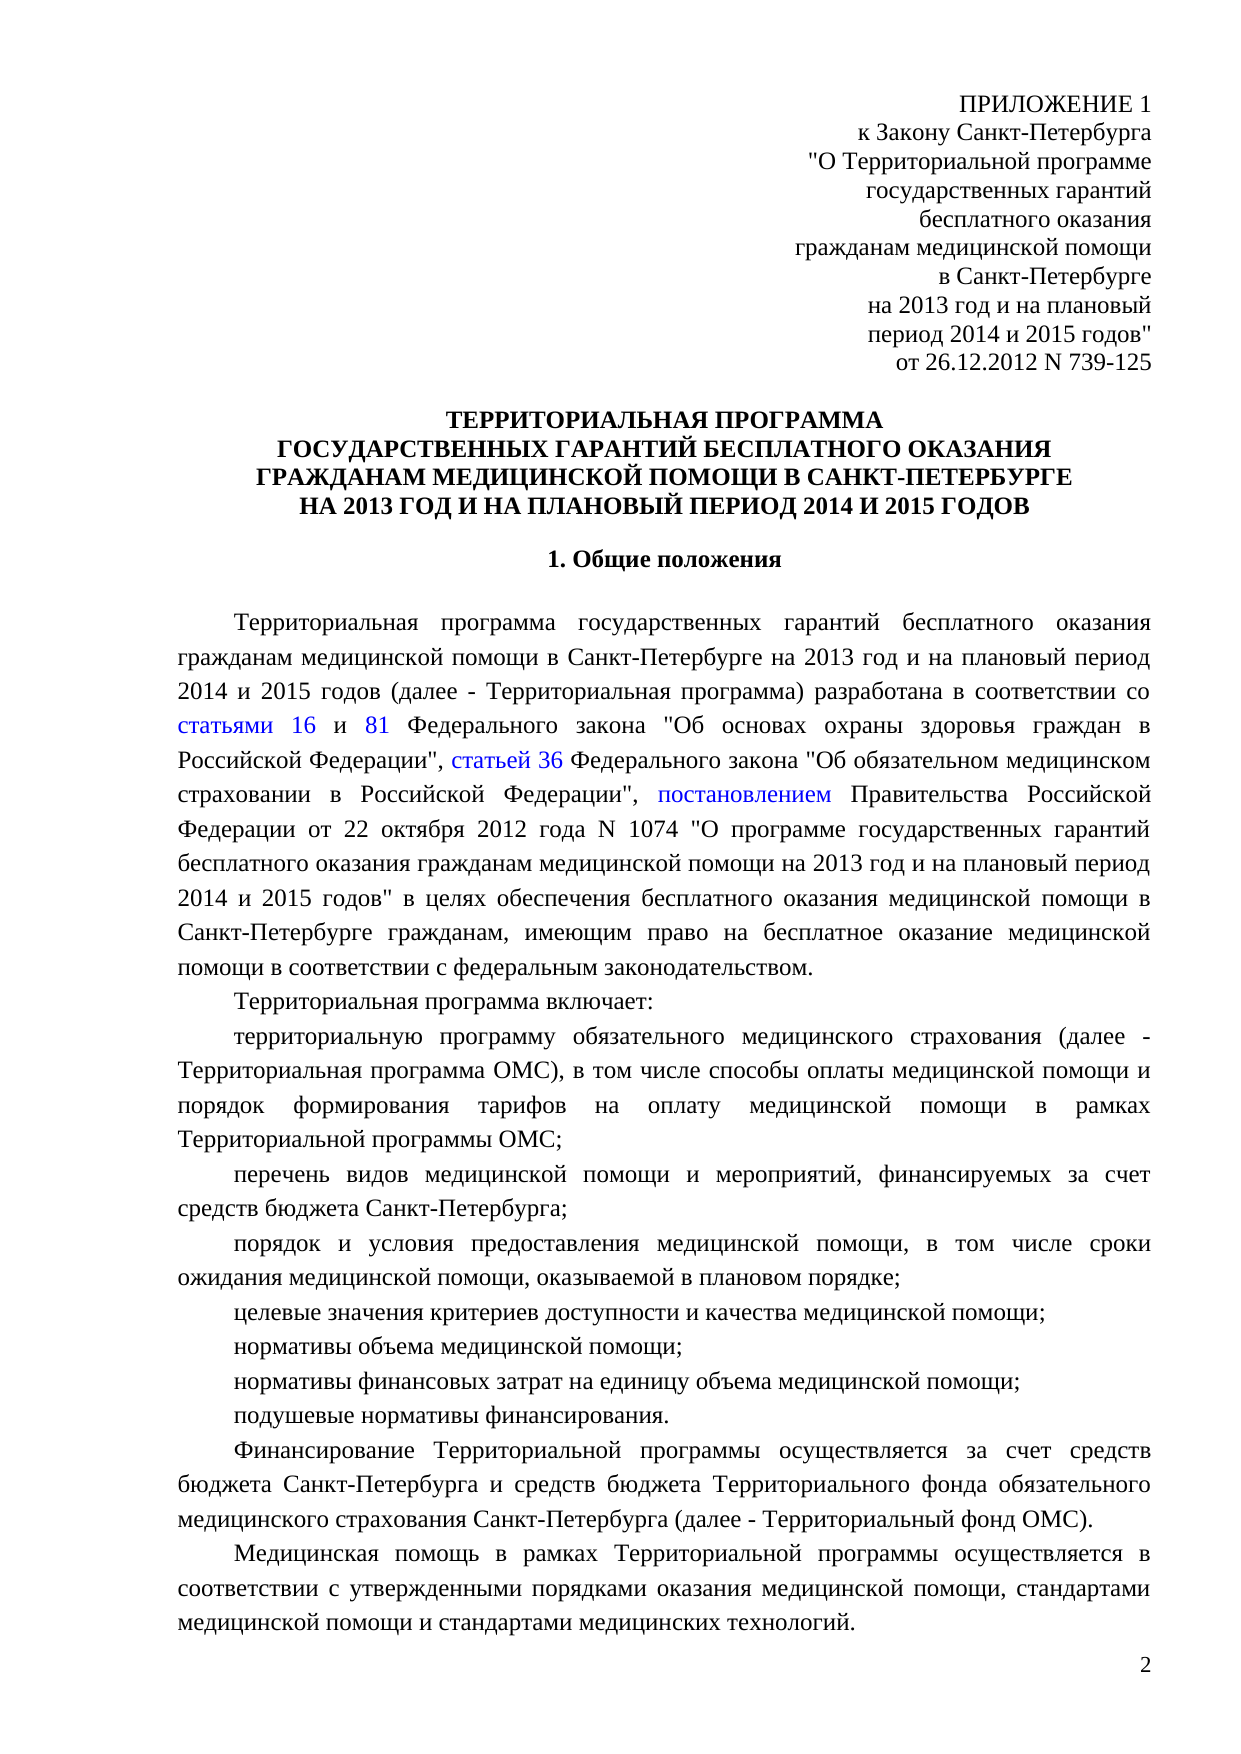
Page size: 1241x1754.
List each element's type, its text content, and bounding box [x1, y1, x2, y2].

text нормативы финансовых затрат на единицу объема медицинской помощи; [177, 1366, 1152, 1394]
text период 2014 и 2015 годов" [177, 319, 1152, 347]
title НА 2013 ГОД И НА ПЛАНОВЫЙ ПЕРИОД 2014 И 2015 ГОДОВ [177, 491, 1152, 520]
text "О Территориальной программе [177, 146, 1152, 175]
title ГОСУДАРСТВЕННЫХ ГАРАНТИЙ БЕСПЛАТНОГО ОКАЗАНИЯ [177, 434, 1152, 462]
text от 26.12.2012 N 739-125 [177, 347, 1152, 376]
text Финансирование Территориальной программы осуществляется за счет средств бюджета Санкт-Петербурга и средств бюджета Территориального фонда обязательного медицинского страхования Санкт-Петербурга (далее - Территориальный фонд ОМС). [177, 1435, 1152, 1532]
text Медицинская помощь в рамках Территориальной программы осуществляется в соответствии с утвержденными порядками оказания медицинской помощи, стандартами медицинской помощи и стандартами медицинских технологий. [177, 1538, 1152, 1636]
text Территориальная программа включает: [177, 986, 1152, 1015]
text гражданам медицинской помощи [177, 232, 1152, 261]
text к Закону Санкт-Петербурга [177, 117, 1152, 146]
text ПРИЛОЖЕНИЕ 1 [177, 89, 1152, 117]
text на 2013 год и на плановый [177, 290, 1152, 319]
title ТЕРРИТОРИАЛЬНАЯ ПРОГРАММА [177, 405, 1152, 434]
text нормативы объема медицинской помощи; [177, 1331, 1152, 1360]
text порядок и условия предоставления медицинской помощи, в том числе сроки ожидания медицинской помощи, оказываемой в плановом порядке; [177, 1228, 1152, 1291]
text Территориальная программа государственных гарантий бесплатного оказания гражданам медицинской помощи в Санкт-Петербурге на 2013 год и на плановый период 2014 и 2015 годов (далее - Территориальная программа) разработана в соответствии со статьями 16 и 81 Федерального закона "Об основах охраны здоровья граждан в Российской Федерации", статьей 36 Федерального закона "Об обязательном медицинском страховании в Российской Федерации", постановлением Правительства Российской Федерации от 22 октября 2012 года N 1074 "О программе государственных гарантий бесплатного оказания гражданам медицинской помощи на 2013 год и на плановый период 2014 и 2015 годов" в целях обеспечения бесплатного оказания медицинской помощи в Санкт-Петербурге гражданам, имеющим право на бесплатное оказание медицинской помощи в соответствии с федеральным законодательством. [177, 607, 1152, 981]
text перечень видов медицинской помощи и мероприятий, финансируемых за счет средств бюджета Санкт-Петербурга; [177, 1159, 1152, 1222]
text территориальную программу обязательного медицинского страхования (далее - Территориальная программа ОМС), в том числе способы оплаты медицинской помощи и порядок формирования тарифов на оплату медицинской помощи в рамках Территориальной программы ОМС; [177, 1021, 1152, 1153]
title ГРАЖДАНАМ МЕДИЦИНСКОЙ ПОМОЩИ В САНКТ-ПЕТЕРБУРГЕ [177, 462, 1152, 491]
text 1. Общие положения [177, 544, 1152, 573]
text в Санкт-Петербурге [177, 261, 1152, 290]
text бесплатного оказания [177, 204, 1152, 232]
text целевые значения критериев доступности и качества медицинской помощи; [177, 1297, 1152, 1326]
text государственных гарантий [177, 175, 1152, 204]
text подушевые нормативы финансирования. [177, 1400, 1152, 1429]
